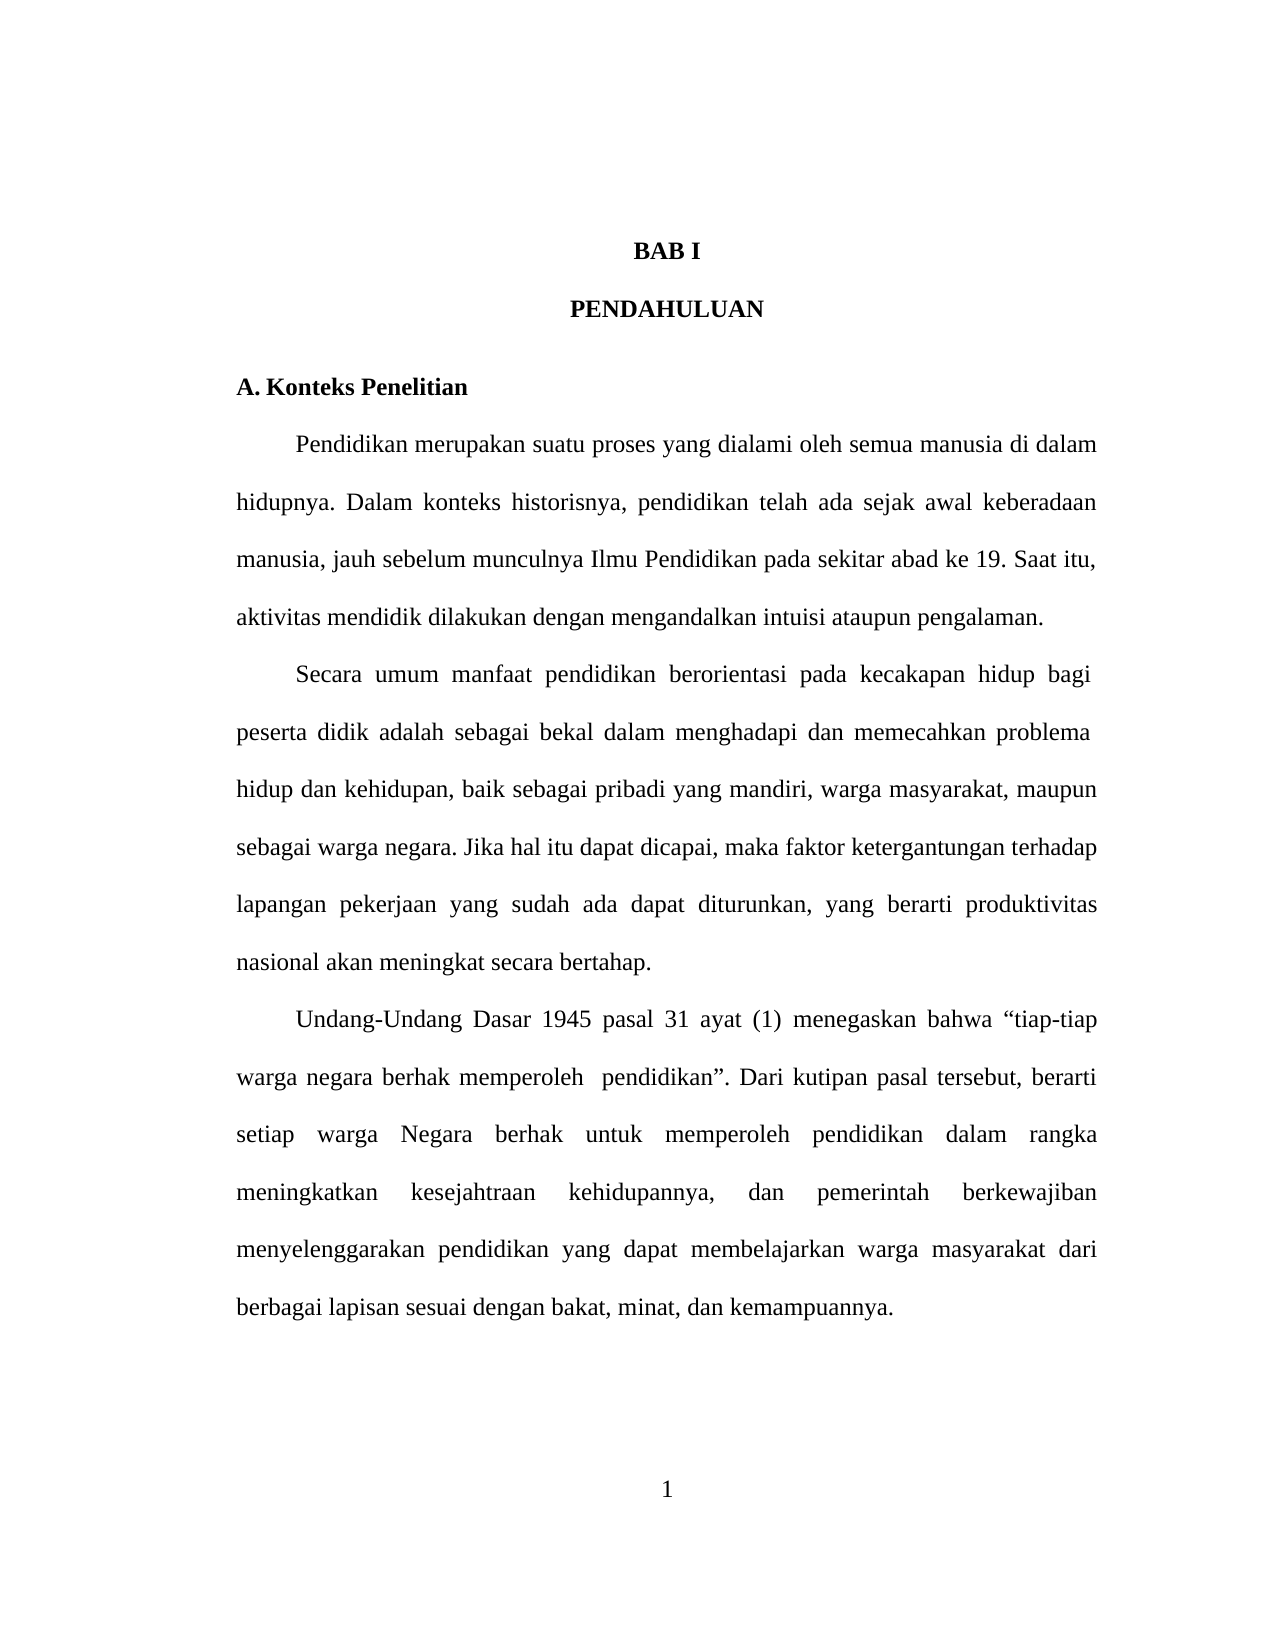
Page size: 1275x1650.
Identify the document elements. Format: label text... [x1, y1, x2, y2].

text PENDAHULUAN [236, 294, 1098, 322]
list Secara umum manfaat pendidikan berorientasi pada kecakapan hidup bagi peserta didik adalah sebagai bekal dalam menghadapi dan memecahkan problema hidup dan kehidupan, baik sebagai pribadi yang mandiri, warga masyarakat, maupun sebagai warga negara. Jika hal itu dapat dicapai, maka faktor ketergantungan terhadap lapangan pekerjaan yang sudah ada dapat diturunkan, yang berarti produktivitas nasional akan meningkat secara bertahap. [236, 659, 1098, 976]
list Konteks Penelitian [236, 372, 1098, 401]
list Pendidikan merupakan suatu proses yang dialami oleh semua manusia di dalam hidupnya. Dalam konteks historisnya, pendidikan telah ada sejak awal keberadaan manusia, jauh sebelum munculnya Ilmu Pendidikan pada sekitar abad ke 19. Saat itu, aktivitas mendidik dilakukan dengan mengandalkan intuisi ataupun pengalaman. [236, 429, 1098, 631]
text BAB I [236, 236, 1098, 265]
list Undang-Undang Dasar 1945 pasal 31 ayat (1) menegaskan bahwa “tiap-tiap warga negara berhak memperoleh pendidikan”. Dari kutipan pasal tersebut, berarti setiap warga Negara berhak untuk memperoleh pendidikan dalam rangka meningkatkan kesejahtraan kehidupannya, dan pemerintah berkewajiban menyelenggarakan pendidikan yang dapat membelajarkan warga masyarakat dari berbagai lapisan sesuai dengan bakat, minat, dan kemampuannya. [236, 1004, 1098, 1321]
